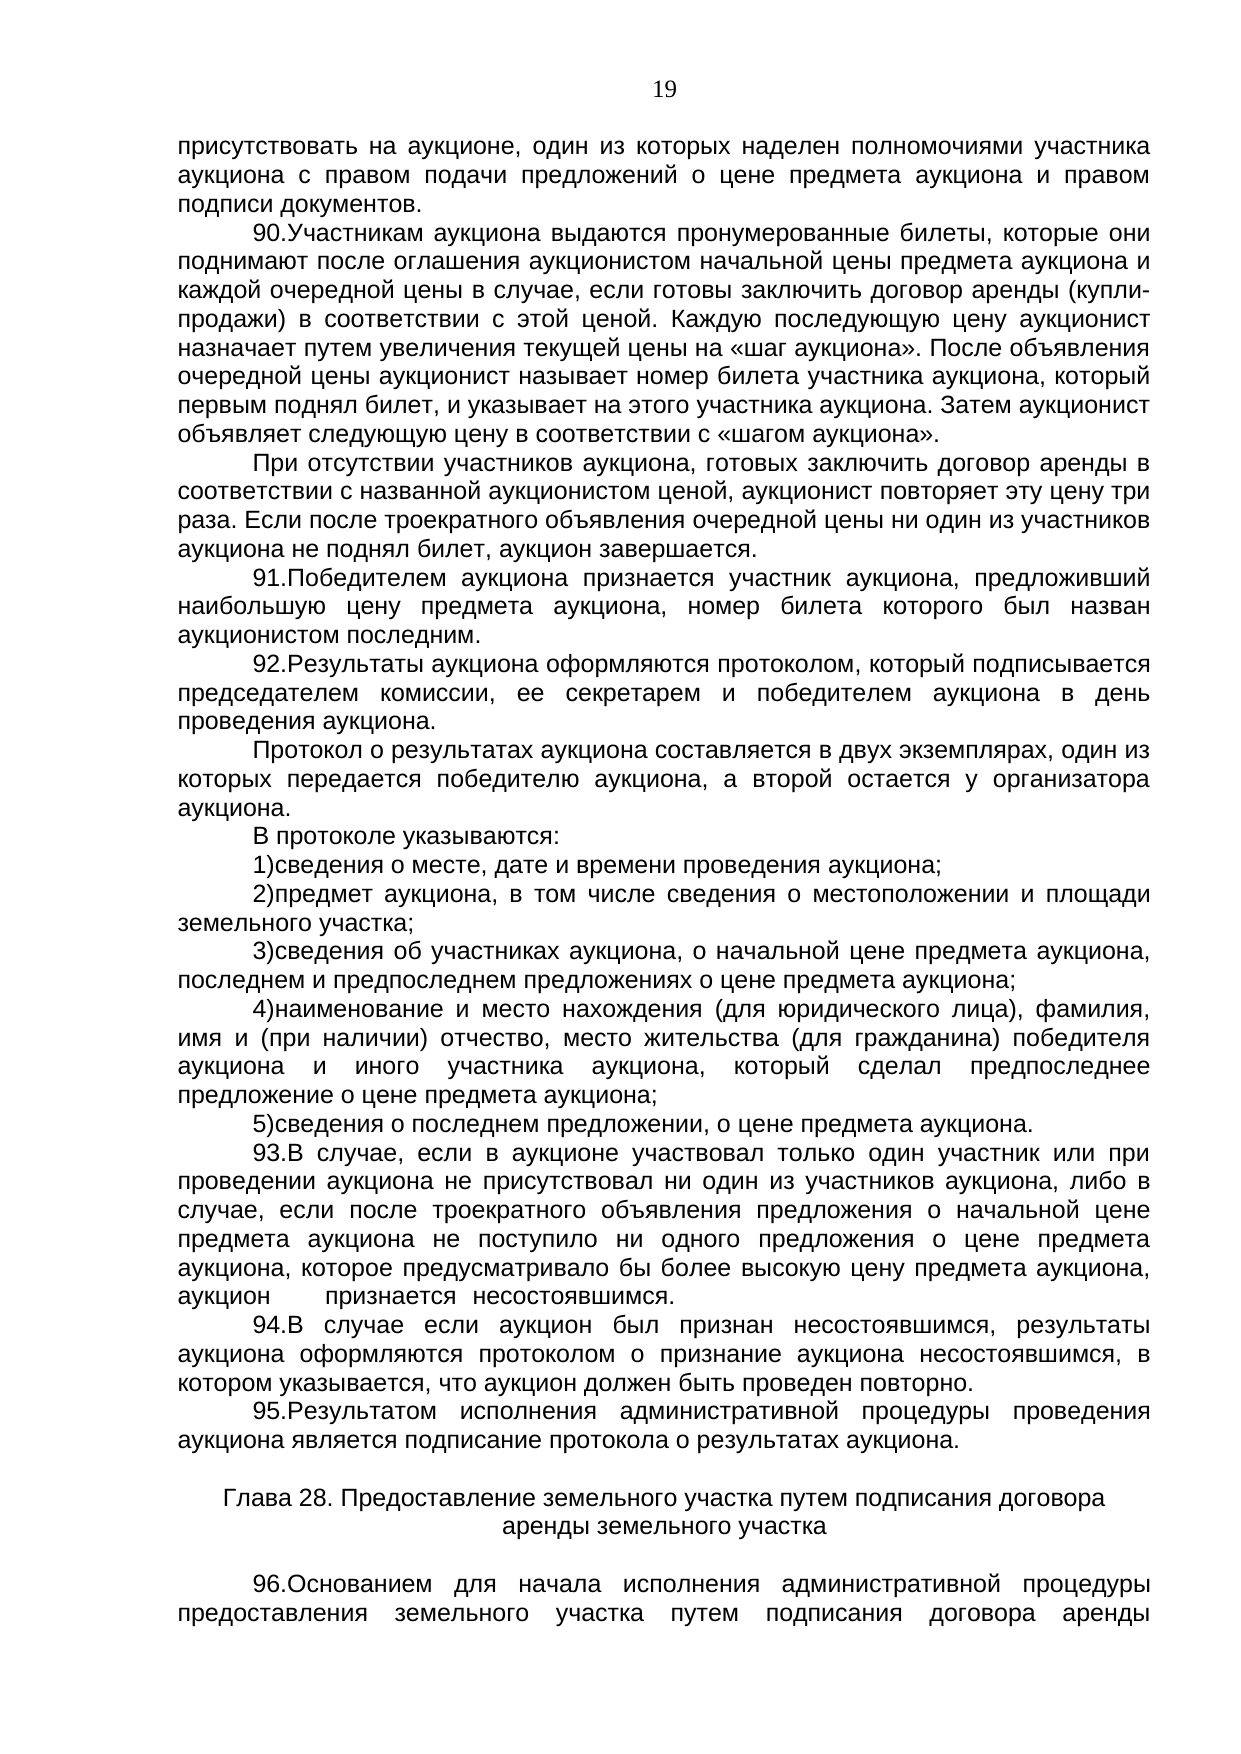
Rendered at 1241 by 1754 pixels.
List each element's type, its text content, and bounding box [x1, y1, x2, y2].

text 3)сведения об участниках аукциона, о начальной цене предмета аукциона, последнем и предпоследнем предложениях о цене предмета аукциона; [177, 936, 1152, 994]
text В протоколе указываются: [177, 821, 1152, 850]
text 2)предмет аукциона, в том числе сведения о местоположении и площади земельного участка; [177, 879, 1152, 936]
text 1)сведения о месте, дате и времени проведения аукциона; [177, 850, 1152, 879]
text 92.Результаты аукциона оформляются протоколом, который подписывается председателем комиссии, ее секретарем и победителем аукциона в день проведения аукциона. [177, 649, 1152, 735]
text 91.Победителем аукциона признается участник аукциона, предложивший наибольшую цену предмета аукциона, номер билета которого был назван аукционистом последним. [177, 563, 1152, 649]
text 90.Участникам аукциона выдаются пронумерованные билеты, которые они поднимают после оглашения аукционистом начальной цены предмета аукциона и каждой очередной цены в случае, если готовы заключить договор аренды (купли-продажи) в соответствии с этой ценой. Каждую последующую цену аукционист назначает путем увеличения текущей цены на «шаг аукциона». После объявления очередной цены аукционист называет номер билета участника аукциона, который первым поднял билет, и указывает на этого участника аукциона. Затем аукционист объявляет следующую цену в соответствии с «шагом аукциона». [177, 218, 1152, 448]
text 94.В случае если аукцион был признан несостоявшимся, результаты аукциона оформляются протоколом о признание аукциона несостоявшимся, в котором указывается, что аукцион должен быть проведен повторно. [177, 1310, 1152, 1396]
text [177, 131, 1152, 218]
text 5)сведения о последнем предложении, о цене предмета аукциона. [177, 1109, 1152, 1138]
text Протокол о результатах аукциона составляется в двух экземплярах, один из которых передается победителю аукциона, а второй остается у организатора аукциона. [177, 735, 1152, 821]
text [177, 1569, 1152, 1626]
text При отсутствии участников аукциона, готовых заключить договор аренды в соответствии с названной аукционистом ценой, аукционист повторяет эту цену три раза. Если после троекратного объявления очередной цены ни один из участников аукциона не поднял билет, аукцион завершается. [177, 448, 1152, 563]
text Глава 28. Предоставление земельного участка путем подписания договора аренды земельного участка [177, 1483, 1152, 1540]
text 93.В случае, если в аукционе участвовал только один участник или при проведении аукциона не присутствовал ни один из участников аукциона, либо в случае, если после троекратного объявления предложения о начальной цене предмета аукциона не поступило ни одного предложения о цене предмета аукциона, которое предусматривало бы более высокую цену предмета аукциона, аукцион признается несостоявшимся. [177, 1138, 1152, 1310]
text 95.Результатом исполнения административной процедуры проведения аукциона является подписание протокола о результатах аукциона. [177, 1396, 1152, 1454]
text 4)наименование и место нахождения (для юридического лица), фамилия, имя и (при наличии) отчество, место жительства (для гражданина) победителя аукциона и иного участника аукциона, который сделал предпоследнее предложение о цене предмета аукциона; [177, 994, 1152, 1109]
